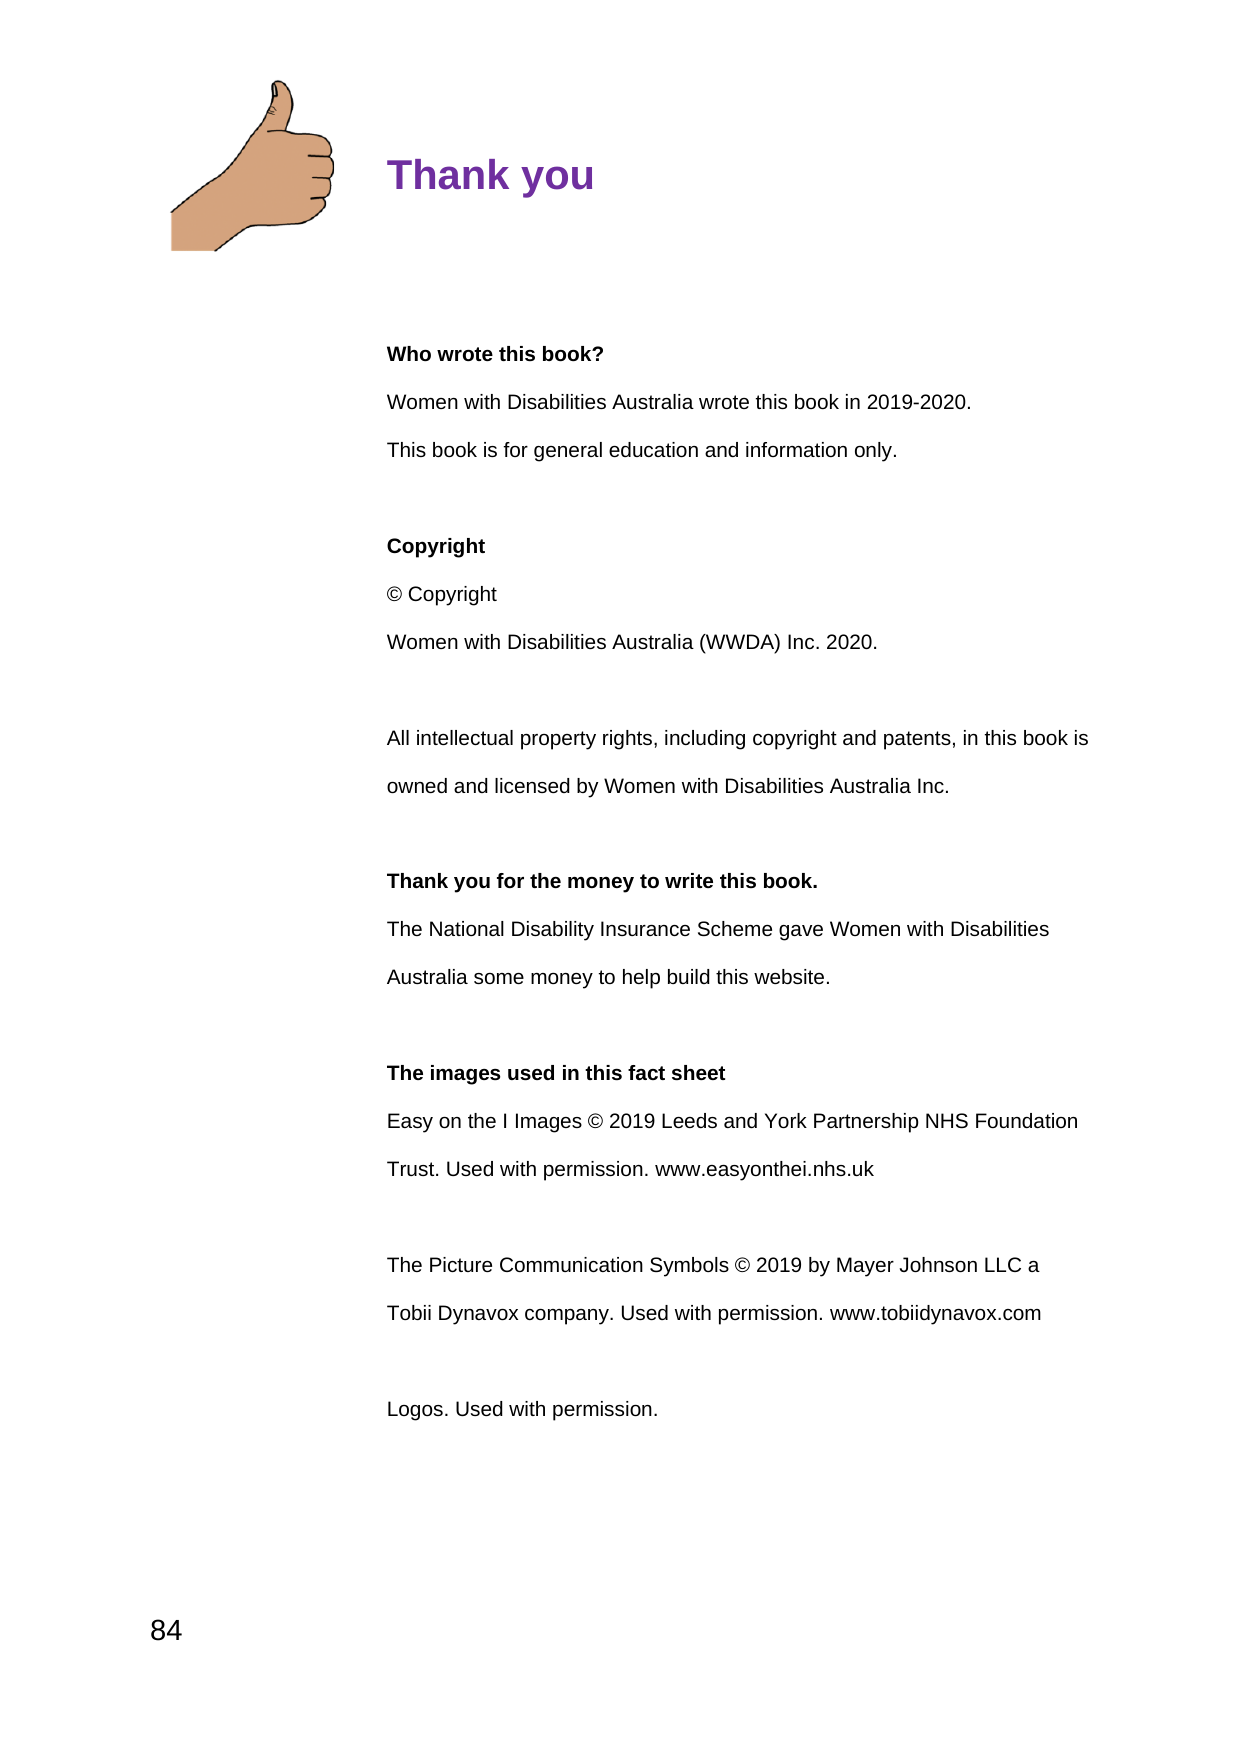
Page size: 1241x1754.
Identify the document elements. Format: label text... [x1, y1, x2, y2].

text 84 [150, 1613, 1103, 1647]
text The images used in this fact sheet [387, 1061, 1103, 1085]
text © Copyright [387, 582, 1103, 606]
subtitle Thank you [387, 150, 1103, 198]
picture [169, 79, 335, 252]
text Women with Disabilities Australia (WWDA) Inc. 2020. [387, 630, 1103, 654]
text Thank you for the money to write this book. [387, 869, 1103, 893]
text Easy on the I Images © 2019 Leeds and York Partnership NHS Foundation Trust. Used with permission. www.easyonthei.nhs.uk [387, 1109, 1081, 1181]
text The Picture Communication Symbols © 2019 by Mayer Johnson LLC a Tobii Dynavox company. Used with permission. www.tobiidynavox.com [387, 1253, 1044, 1324]
text All intellectual property rights, including copyright and patents, in this book is owned and licensed by Women with Disabilities Australia Inc. [387, 726, 1091, 797]
text Who wrote this book? [387, 342, 1103, 366]
text Logos. Used with permission. [387, 1397, 1103, 1421]
text Copyright [387, 534, 1103, 558]
text Women with Disabilities Australia wrote this book in 2019-2020. This book is for general education and information only. [387, 390, 994, 462]
text The National Disability Insurance Scheme gave Women with Disabilities Australia some money to help build this website. [387, 917, 1052, 989]
